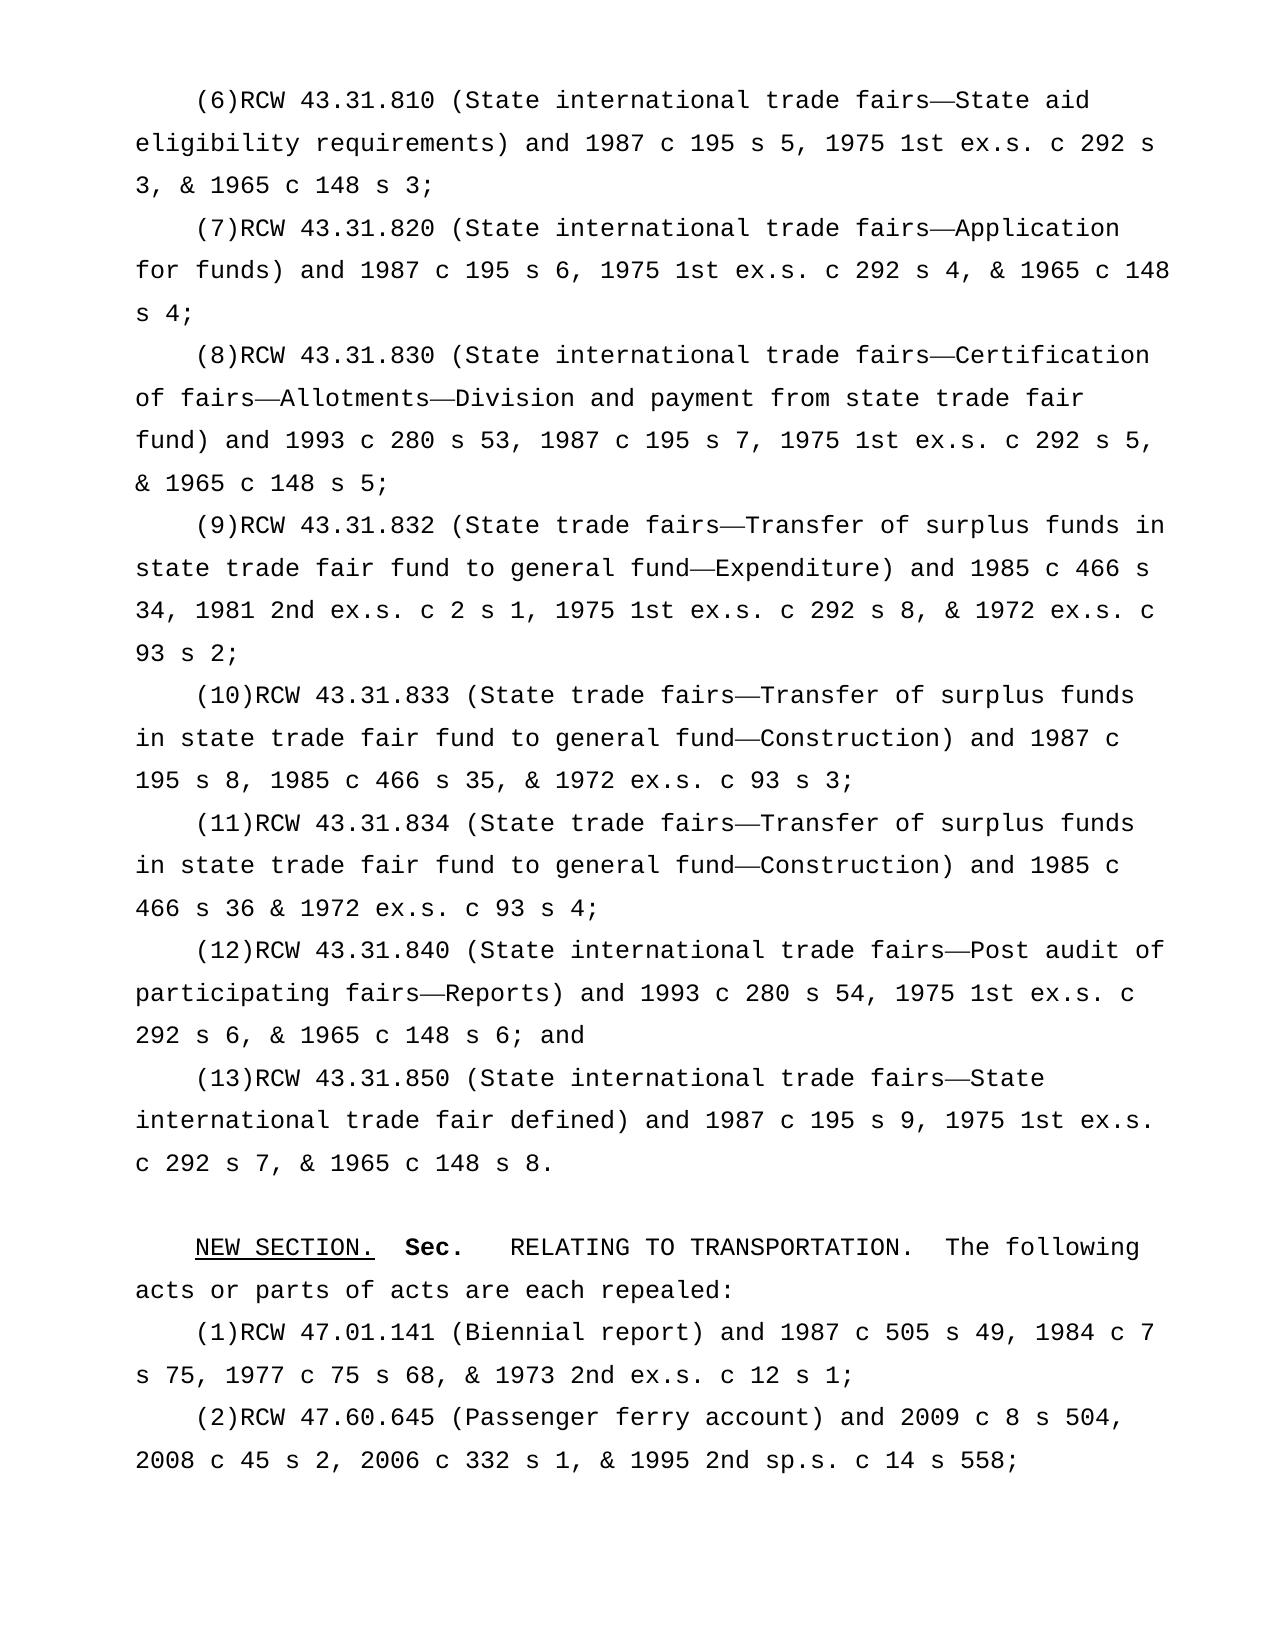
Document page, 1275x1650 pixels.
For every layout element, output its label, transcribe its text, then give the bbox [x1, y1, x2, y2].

text NEW SECTION. Sec. RELATING TO TRANSPORTATION. The following acts or parts of acts are each repealed: [135, 1222, 1170, 1307]
text (11)RCW 43.31.834 (State trade fairs—Transfer of surplus funds in state trade fair fund to general fund—Construction) and 1985 c 466 s 36 & 1972 ex.s. c 93 s 4; [135, 797, 1170, 925]
text (12)RCW 43.31.840 (State international trade fairs—Post audit of participating fairs—Reports) and 1993 c 280 s 54, 1975 1st ex.s. c 292 s 6, & 1965 c 148 s 6; and [135, 925, 1170, 1052]
text (13)RCW 43.31.850 (State international trade fairs—State international trade fair defined) and 1987 c 195 s 9, 1975 1st ex.s. c 292 s 7, & 1965 c 148 s 8. [135, 1052, 1170, 1180]
text (10)RCW 43.31.833 (State trade fairs—Transfer of surplus funds in state trade fair fund to general fund—Construction) and 1987 c 195 s 8, 1985 c 466 s 35, & 1972 ex.s. c 93 s 3; [135, 670, 1170, 797]
text (8)RCW 43.31.830 (State international trade fairs—Certification of fairs—Allotments—Division and payment from state trade fair fund) and 1993 c 280 s 53, 1987 c 195 s 7, 1975 1st ex.s. c 292 s 5, & 1965 c 148 s 5; [135, 330, 1170, 500]
text (2)RCW 47.60.645 (Passenger ferry account) and 2009 c 8 s 504, 2008 c 45 s 2, 2006 c 332 s 1, & 1995 2nd sp.s. c 14 s 558; [135, 1392, 1170, 1477]
text (7)RCW 43.31.820 (State international trade fairs—Application for funds) and 1987 c 195 s 6, 1975 1st ex.s. c 292 s 4, & 1965 c 148 s 4; [135, 202, 1170, 330]
text (9)RCW 43.31.832 (State trade fairs—Transfer of surplus funds in state trade fair fund to general fund—Expenditure) and 1985 c 466 s 34, 1981 2nd ex.s. c 2 s 1, 1975 1st ex.s. c 292 s 8, & 1972 ex.s. c 93 s 2; [135, 500, 1170, 670]
text (6)RCW 43.31.810 (State international trade fairs—State aid eligibility requirements) and 1987 c 195 s 5, 1975 1st ex.s. c 292 s 3, & 1965 c 148 s 3; [135, 75, 1170, 202]
text (1)RCW 47.01.141 (Biennial report) and 1987 c 505 s 49, 1984 c 7 s 75, 1977 c 75 s 68, & 1973 2nd ex.s. c 12 s 1; [135, 1307, 1170, 1392]
